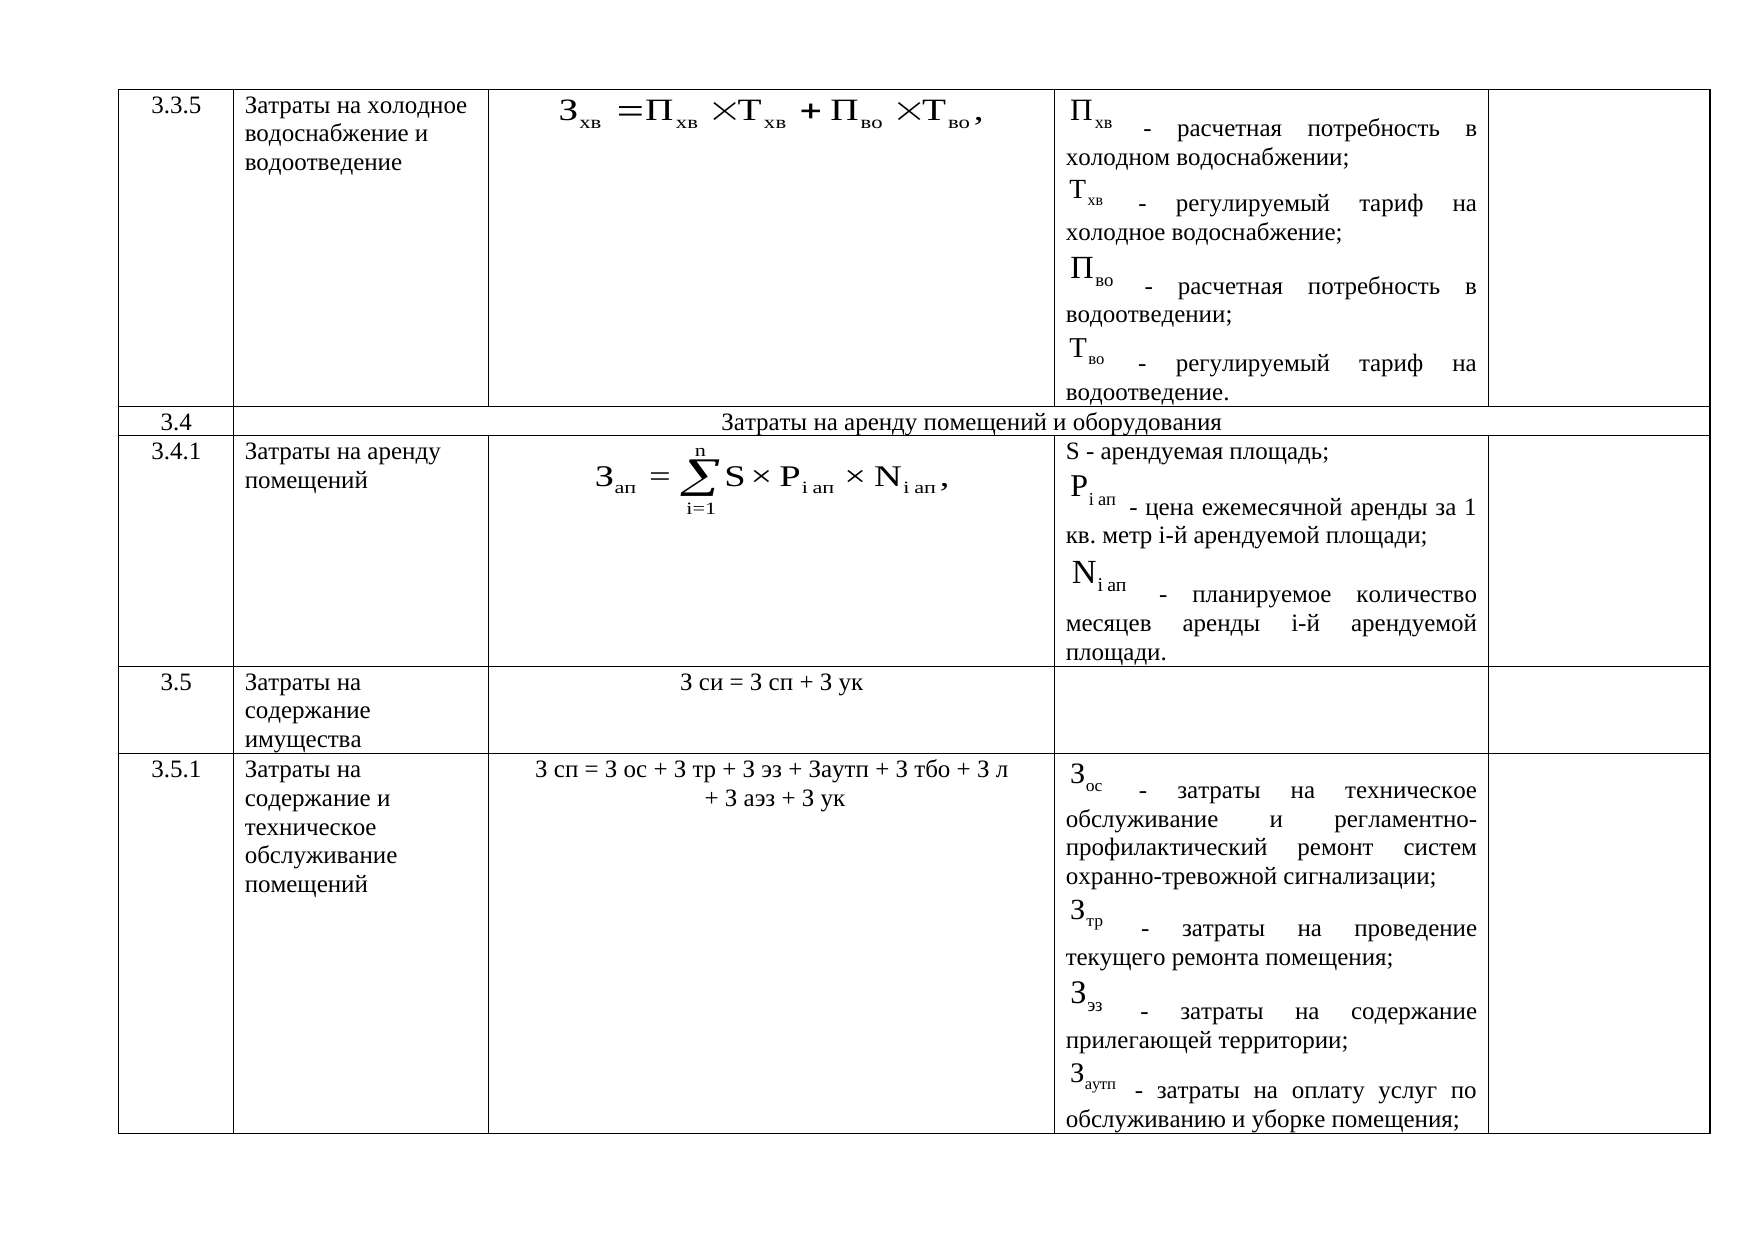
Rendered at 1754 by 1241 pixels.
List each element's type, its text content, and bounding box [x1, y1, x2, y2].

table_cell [234, 754, 488, 1133]
table_cell 3.5.1 [119, 754, 233, 1133]
table_cell [1489, 667, 1709, 753]
table_cell - расчетная потребность в холодном водоснабжении; - регулируемый тариф на холодное водоснабжение; - расчетная потребность в водоотведении; - регулируемый тариф на водоотведение. [1055, 90, 1488, 406]
table_cell S - арендуемая площадь; - цена ежемесячной аренды за i-й арендуемой площади; - планируемое количество месяцев аренды i-й арендуемой площади. [1055, 436, 1488, 666]
table_cell 3.4 [119, 407, 233, 435]
table_cell Затраты на аренду помещений и оборудования [234, 407, 1709, 435]
table_cell [1489, 90, 1709, 406]
table_cell [489, 436, 1054, 666]
table_cell [1055, 667, 1488, 753]
table_cell З си = З сп + З ук [489, 667, 1054, 753]
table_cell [1055, 754, 1488, 1133]
table_cell 3.5 [119, 667, 233, 753]
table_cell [489, 754, 1054, 1133]
table_cell [1489, 436, 1709, 666]
table_cell [1489, 754, 1709, 1133]
table_cell Затраты на содержание имущества [234, 667, 488, 753]
table_cell Затраты на аренду помещений [234, 436, 488, 666]
table_cell [489, 90, 1054, 406]
table_cell 3.3.5 [119, 90, 233, 406]
table_cell 3.4.1 [119, 436, 233, 666]
table_cell Затраты на холодное водоснабжение и водоотведение [234, 90, 488, 406]
